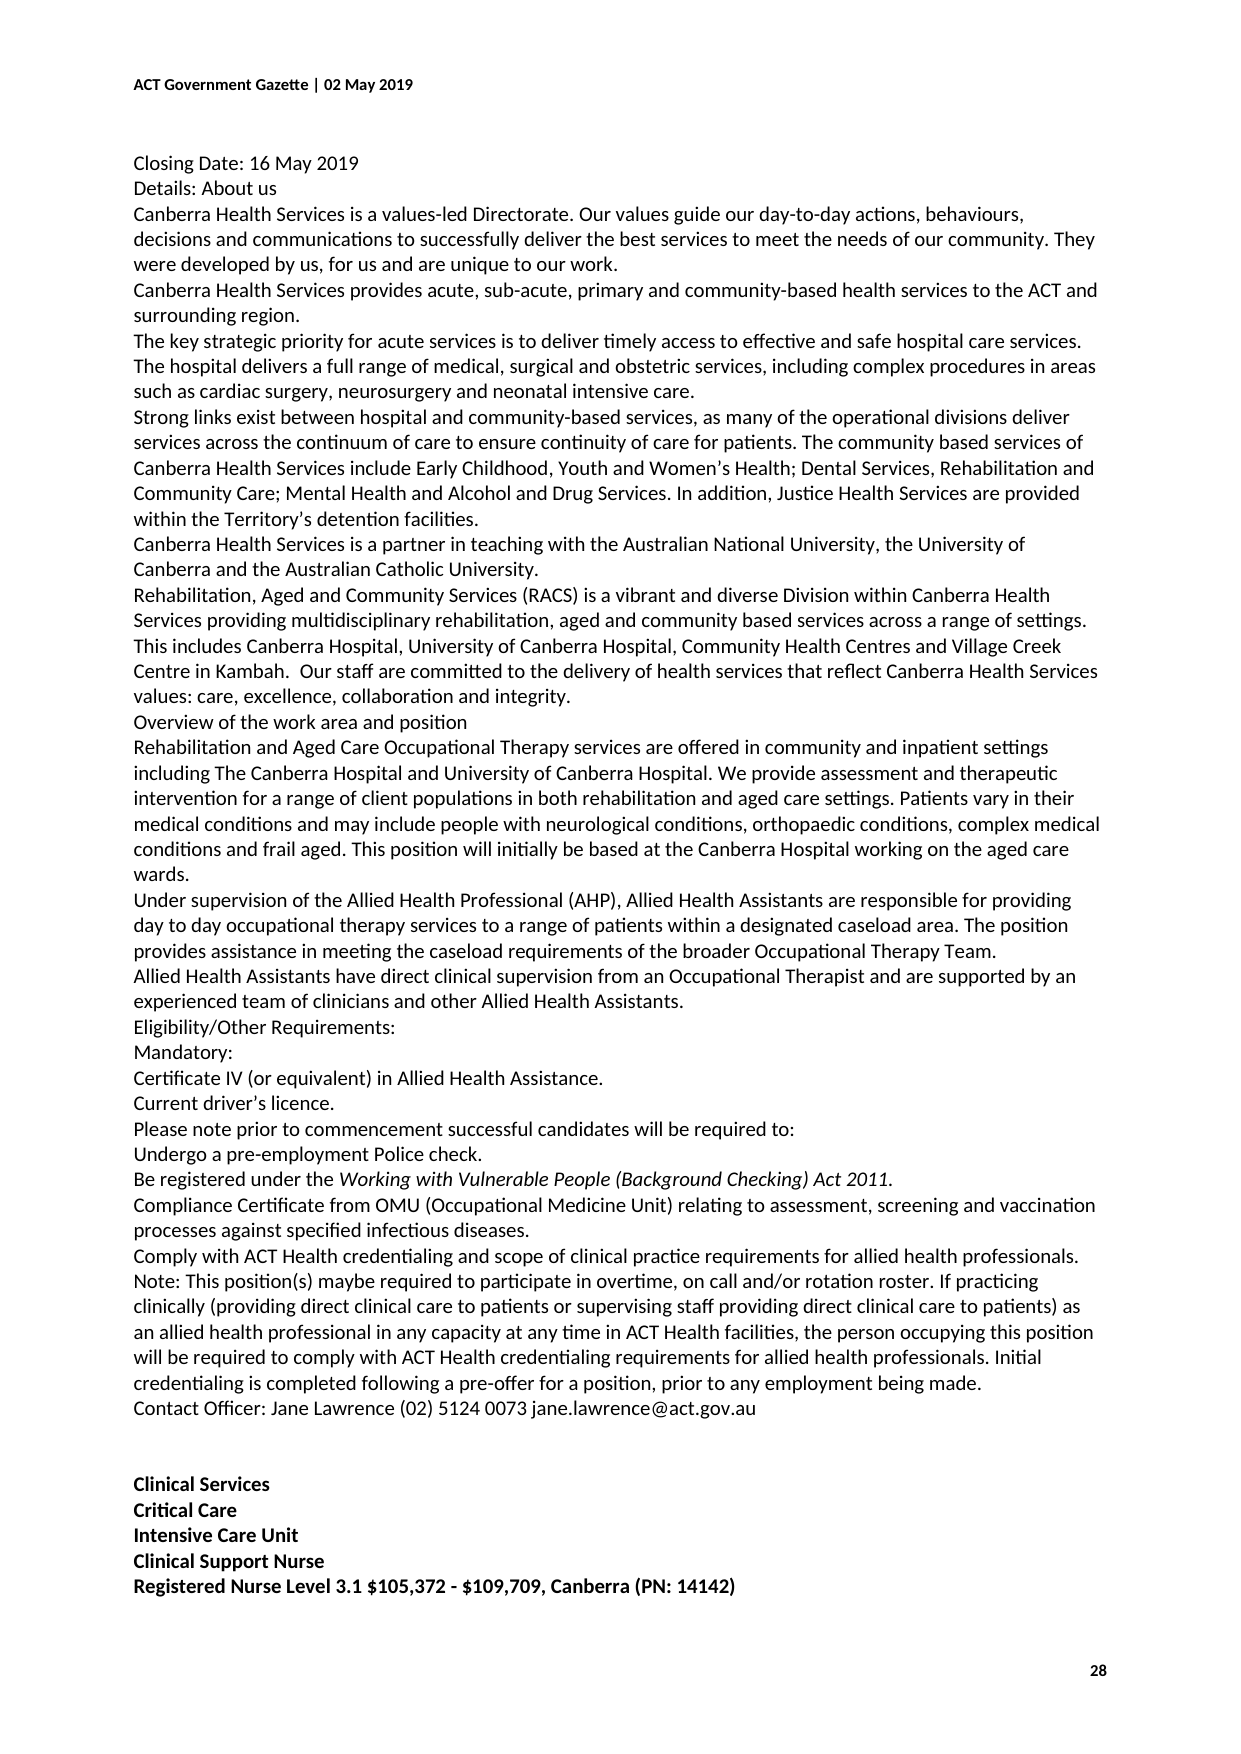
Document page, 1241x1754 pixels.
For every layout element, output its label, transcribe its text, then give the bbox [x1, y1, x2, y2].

text Compliance Certificate from OMU (Occupational Medicine Unit) relating to assessment, screening and vaccination processes against specified infectious diseases. [133, 1192, 1107, 1243]
text Canberra Health Services is a partner in teaching with the Australian National University, the University of Canberra and the Australian Catholic University. [133, 531, 1107, 582]
text Note: This position(s) maybe required to participate in overtime, on call and/or rotation roster. If practicing clinically (providing direct clinical care to patients or supervising staff providing direct clinical care to patients) as an allied health professional in any capacity at any time in ACT Health facilities, the person occupying this position will be required to comply with ACT Health credentialing requirements for allied health professionals. Initial credentialing is completed following a pre-offer for a position, prior to any employment being made. [133, 1268, 1107, 1395]
text Under supervision of the Allied Health Professional (AHP), Allied Health Assistants are responsible for providing day to day occupational therapy services to a range of patients within a designated caseload area. The position provides assistance in meeting the caseload requirements of the broader Occupational Therapy Team. [133, 887, 1107, 963]
text Undergo a pre-employment Police check. [133, 1141, 1107, 1167]
text Allied Health Assistants have direct clinical supervision from an Occupational Therapist and are supported by an experienced team of clinicians and other Allied Health Assistants. [133, 963, 1107, 1014]
text Certificate IV (or equivalent) in Allied Health Assistance. [133, 1065, 1107, 1090]
text Overview of the work area and position [133, 709, 1107, 734]
text Critical Care [133, 1497, 1107, 1522]
text Canberra Health Services is a values-led Directorate. Our values guide our day-to-day actions, behaviours, decisions and communications to successfully deliver the best services to meet the needs of our community. They were developed by us, for us and are unique to our work. [133, 201, 1107, 277]
text Be registered under the Working with Vulnerable People (Background Checking) Act 2011. [133, 1167, 1107, 1192]
text Eligibility/Other Requirements: [133, 1014, 1107, 1039]
text The key strategic priority for acute services is to deliver timely access to effective and safe hospital care services. The hospital delivers a full range of medical, surgical and obstetric services, including complex procedures in areas such as cardiac surgery, neurosurgery and neonatal intensive care. [133, 328, 1107, 404]
text Intensive Care Unit [133, 1522, 1107, 1548]
text Current driver’s licence. [133, 1090, 1107, 1116]
text Registered Nurse Level 3.1 $105,372 - $109,709, Canberra (PN: 14142) [133, 1573, 1107, 1599]
text Closing Date: 16 May 2019 [133, 150, 1107, 175]
text Rehabilitation and Aged Care Occupational Therapy services are offered in community and inpatient settings including The Canberra Hospital and University of Canberra Hospital. We provide assessment and therapeutic intervention for a range of client populations in both rehabilitation and aged care settings. Patients vary in their medical conditions and may include people with neurological conditions, orthopaedic conditions, complex medical conditions and frail aged. This position will initially be based at the Canberra Hospital working on the aged care wards. [133, 734, 1107, 887]
text Comply with ACT Health credentialing and scope of clinical practice requirements for allied health professionals. [133, 1243, 1107, 1268]
text Clinical Services [133, 1472, 1107, 1497]
text Strong links exist between hospital and community-based services, as many of the operational divisions deliver services across the continuum of care to ensure continuity of care for patients. The community based services of Canberra Health Services include Early Childhood, Youth and Women’s Health; Dental Services, Rehabilitation and Community Care; Mental Health and Alcohol and Drug Services. In addition, Justice Health Services are provided within the Territory’s detention facilities. [133, 404, 1107, 531]
text Clinical Support Nurse [133, 1548, 1107, 1573]
text Details: About us [133, 175, 1107, 201]
text Please note prior to commencement successful candidates will be required to: [133, 1116, 1107, 1141]
text Mandatory: [133, 1039, 1107, 1065]
text Contact Officer: Jane Lawrence (02) 5124 0073 jane.lawrence@act.gov.au [133, 1395, 1107, 1421]
text Rehabilitation, Aged and Community Services (RACS) is a vibrant and diverse Division within Canberra Health Services providing multidisciplinary rehabilitation, aged and community based services across a range of settings. This includes Canberra Hospital, University of Canberra Hospital, Community Health Centres and Village Creek Centre in Kambah. Our staff are committed to the delivery of health services that reflect Canberra Health Services values: care, excellence, collaboration and integrity. [133, 582, 1107, 709]
text Canberra Health Services provides acute, sub-acute, primary and community-based health services to the ACT and surrounding region. [133, 277, 1107, 328]
